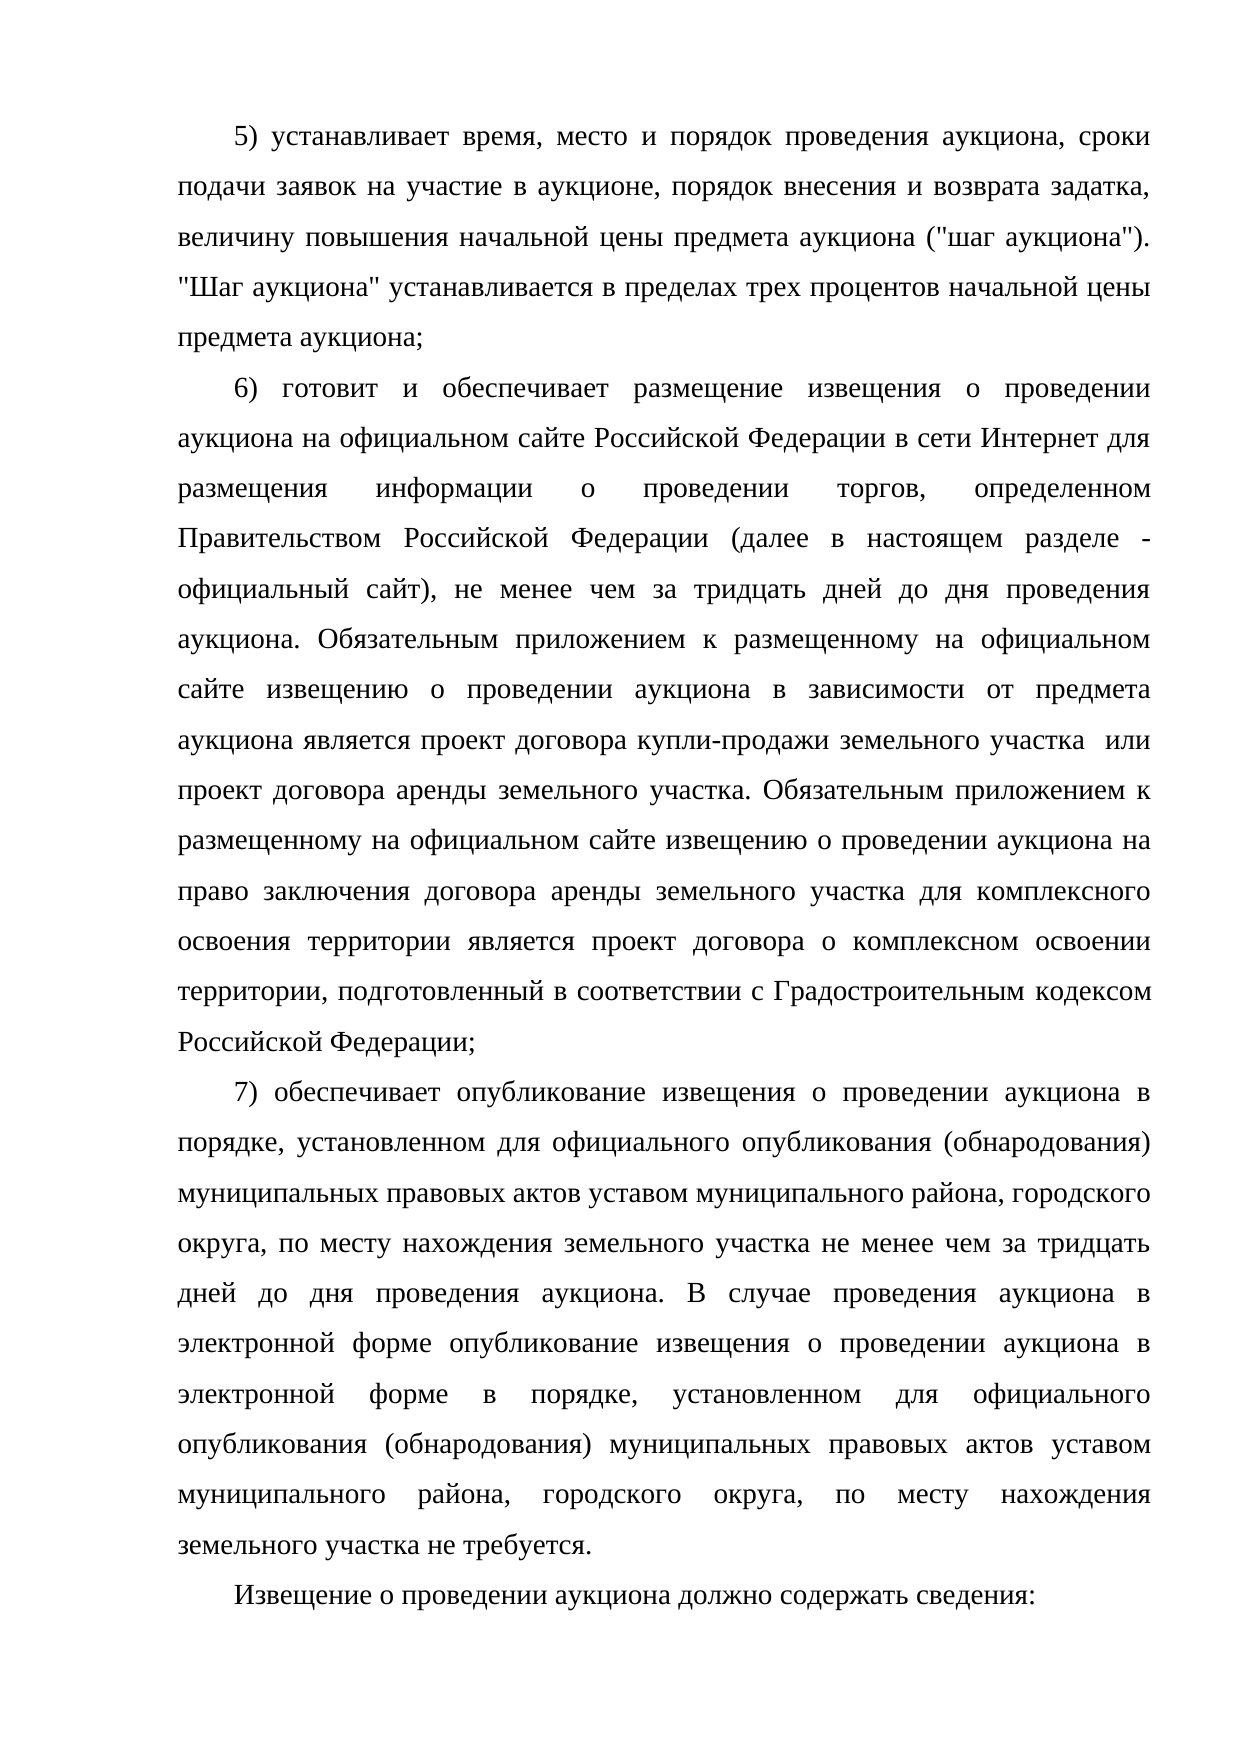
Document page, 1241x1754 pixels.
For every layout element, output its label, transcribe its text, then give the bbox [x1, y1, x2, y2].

text 6) готовит и обеспечивает размещение извещения о проведении аукциона на официальном сайте Российской Федерации в сети Интернет для размещения информации о проведении торгов, определенном Правительством Российской Федерации (далее в настоящем разделе - официальный сайт), не менее чем за тридцать дней до дня проведения аукциона. Обязательным приложением к размещенному на официальном сайте извещению о проведении аукциона в зависимости от предмета аукциона является проект договора купли-продажи земельного участка или проект договора аренды земельного участка. Обязательным приложением к размещенному на официальном сайте извещению о проведении аукциона на право заключения договора аренды земельного участка для комплексного освоения территории является проект договора о комплексном освоении территории, подготовленный в соответствии с Градостроительным кодексом Российской Федерации; [177, 370, 1152, 1057]
text 7) обеспечивает опубликование извещения о проведении аукциона в порядке, установленном для официального опубликования (обнародования) муниципальных правовых актов уставом муниципального района, городского округа, по месту нахождения земельного участка не менее чем за тридцать дней до дня проведения аукциона. В случае проведения аукциона в электронной форме опубликование извещения о проведении аукциона в электронной форме в порядке, установленном для официального опубликования (обнародования) муниципальных правовых актов уставом муниципального района, городского округа, по месту нахождения земельного участка не требуется. [177, 1074, 1152, 1560]
text 5) устанавливает время, место и порядок проведения аукциона, сроки подачи заявок на участие в аукционе, порядок внесения и возврата задатка, величину повышения начальной цены предмета аукциона ("шаг аукциона"). "Шаг аукциона" устанавливается в пределах трех процентов начальной цены предмета аукциона; [177, 118, 1152, 353]
text Извещение о проведении аукциона должно содержать сведения: [177, 1577, 1152, 1611]
